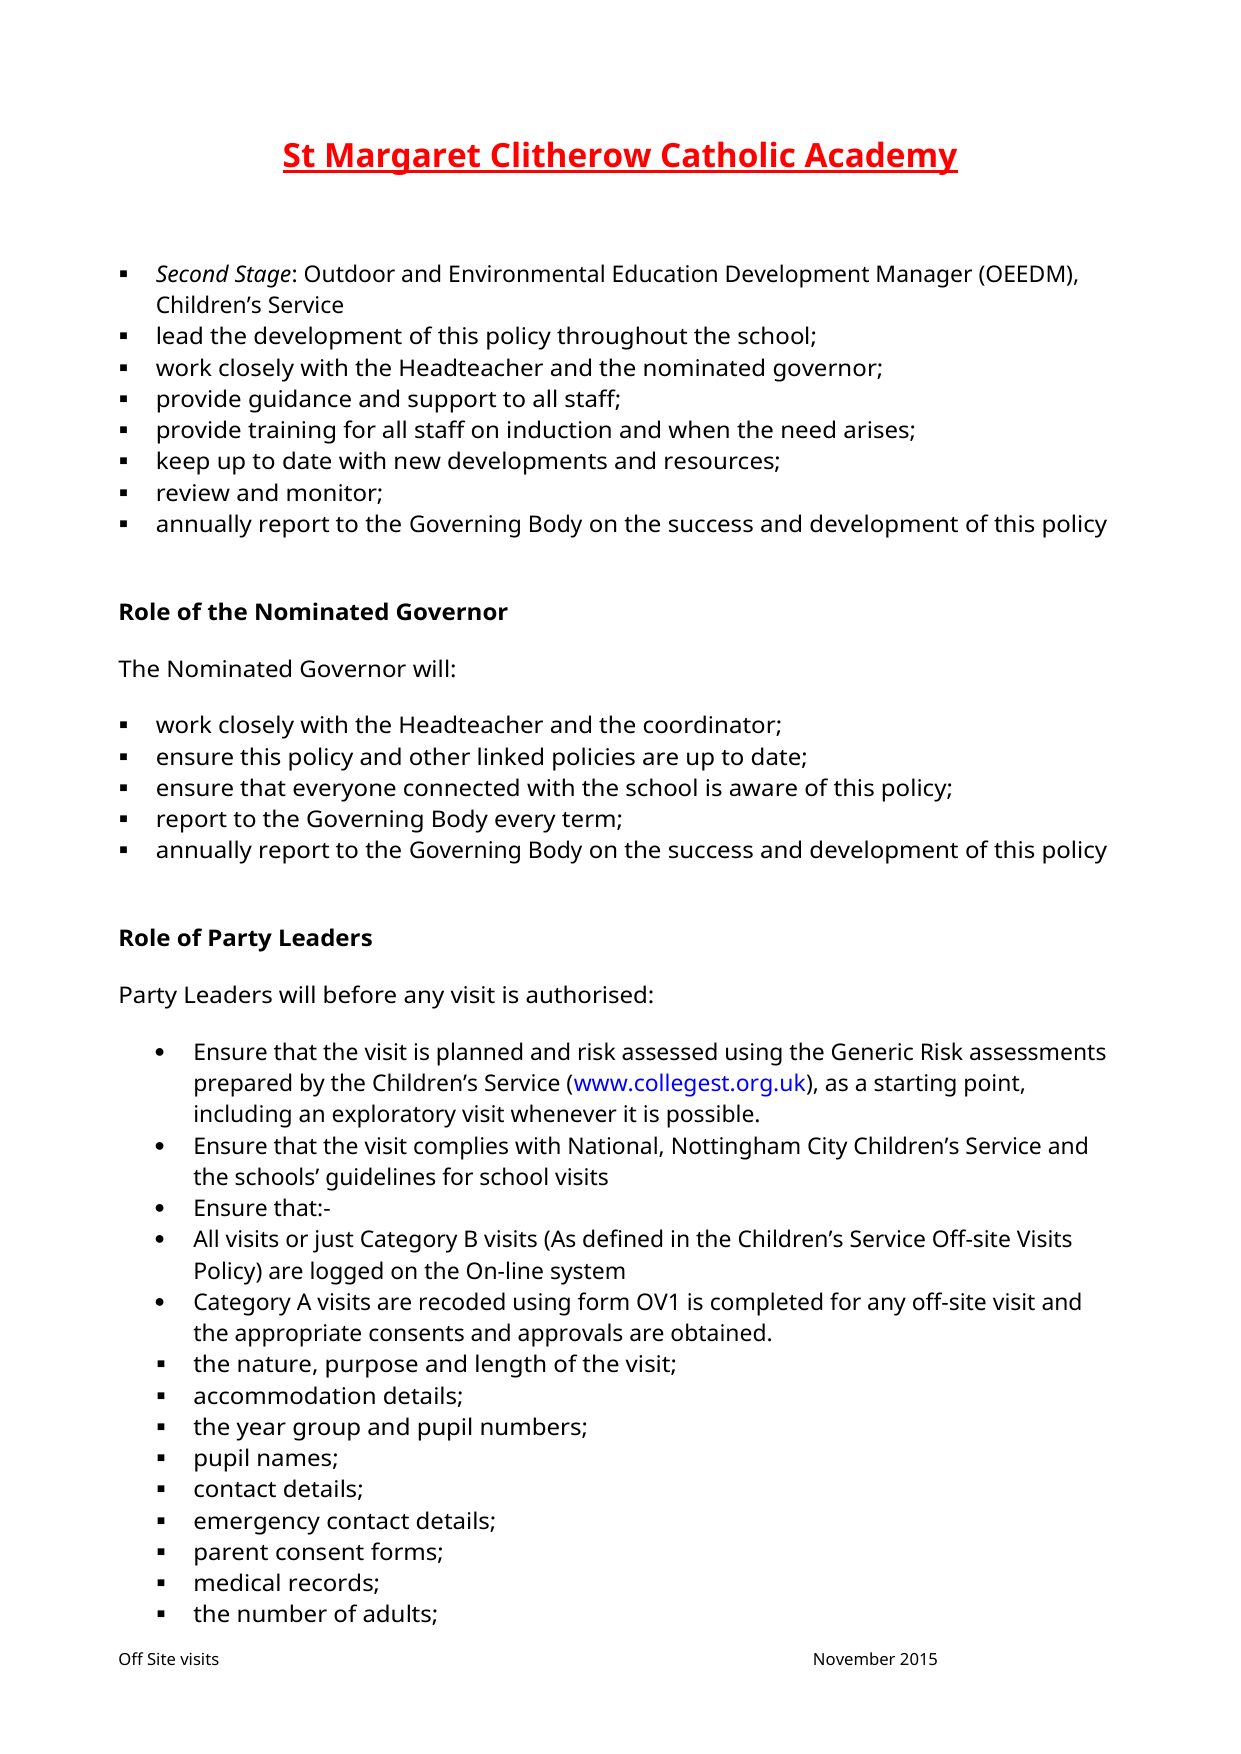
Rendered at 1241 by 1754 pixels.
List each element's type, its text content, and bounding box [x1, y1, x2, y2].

text Role of the Nominated Governor [118, 596, 1122, 627]
list emergency contact details; [156, 1505, 1122, 1536]
list Second Stage: Outdoor and Environmental Education Development Manager (OEEDM), Children’s Service [118, 258, 1122, 320]
list report to the Governing Body every term; [118, 803, 1122, 834]
list Category A visits are recoded using form OV1 is completed for any off-site visit and the appropriate consents and approvals are obtained. [156, 1286, 1122, 1348]
list Ensure that the visit is planned and risk assessed using the Generic Risk assessments prepared by the Children’s Service (www.collegest.org.uk), as a starting point, including an exploratory visit whenever it is possible. [156, 1036, 1122, 1130]
list ensure this policy and other linked policies are up to date; [118, 741, 1122, 772]
list medical records; [156, 1567, 1122, 1598]
list parent consent forms; [156, 1536, 1122, 1567]
list work closely with the Headteacher and the nominated governor; [118, 352, 1122, 383]
list accommodation details; [156, 1380, 1122, 1411]
list the year group and pupil numbers; [156, 1411, 1122, 1442]
list work closely with the Headteacher and the coordinator; [118, 709, 1122, 741]
list review and monitor; [118, 477, 1122, 508]
list ensure that everyone connected with the school is aware of this policy; [118, 772, 1122, 803]
list annually report to the Governing Body on the success and development of this policy [118, 834, 1122, 866]
list the nature, purpose and length of the visit; [156, 1348, 1122, 1380]
text Party Leaders will before any visit is authorised: [118, 979, 1122, 1010]
list keep up to date with new developments and resources; [118, 445, 1122, 477]
list pupil names; [156, 1442, 1122, 1473]
list lead the development of this policy throughout the school; [118, 320, 1122, 352]
list contact details; [156, 1473, 1122, 1505]
list annually report to the Governing Body on the success and development of this policy [118, 508, 1122, 539]
list All visits or just Category B visits (As defined in the Children’s Service Off-site Visits Policy) are logged on the On-line system [156, 1223, 1122, 1286]
text The Nominated Governor will: [118, 653, 1122, 684]
list provide training for all staff on induction and when the need arises; [118, 414, 1122, 445]
list provide guidance and support to all staff; [118, 383, 1122, 414]
list Ensure that the visit complies with National, Nottingham City Children’s Service and the schools’ guidelines for school visits [156, 1130, 1122, 1192]
text Role of Party Leaders [118, 922, 1122, 954]
list the number of adults; [156, 1598, 1122, 1630]
list Ensure that:- [156, 1192, 1122, 1223]
